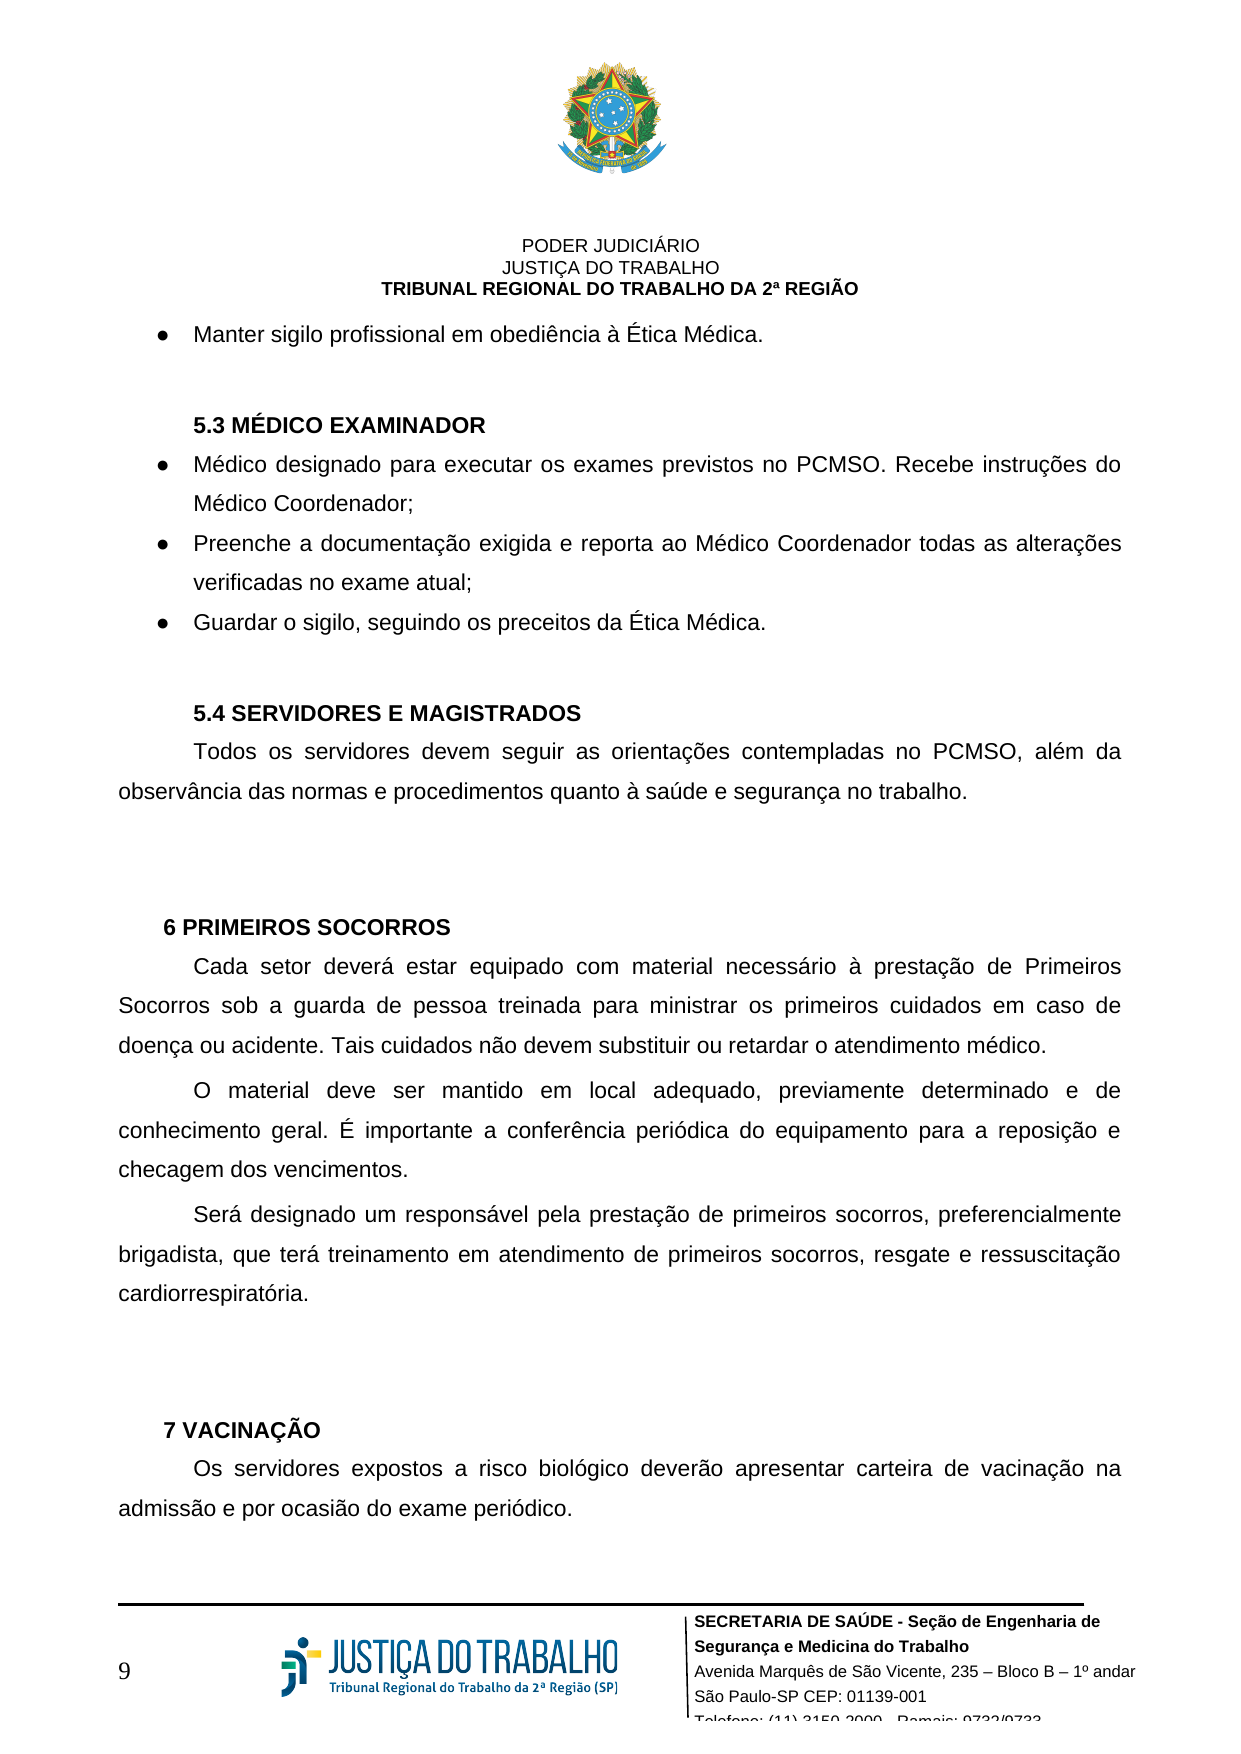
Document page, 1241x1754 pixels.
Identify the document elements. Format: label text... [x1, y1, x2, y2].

picture [281, 1637, 618, 1697]
list Médico designado para executar os exames previstos no PCMSO. Recebe instruções do Médico Coordenador; [156, 451, 1122, 517]
list Guardar o sigilo, seguindo os preceitos da Ética Médica. [156, 609, 1122, 635]
text Todos os servidores devem seguir as orientações contempladas no PCMSO, além da observância das normas e procedimentos quanto à saúde e segurança no trabalho. [118, 738, 1122, 804]
list Manter sigilo profissional em obediência à Ética Médica. [156, 321, 1122, 347]
text Os servidores expostos a risco biológico deverão apresentar carteira de vacinação na admissão e por ocasião do exame periódico. [118, 1455, 1122, 1521]
list Preenche a documentação exigida e reporta ao Médico Coordenador todas as alterações verificadas no exame atual; [156, 530, 1122, 596]
subtitle 7 VACINAÇÃO [118, 1417, 1122, 1443]
picture [557, 62, 667, 174]
text Cada setor deverá estar equipado com material necessário à prestação de Primeiros Socorros sob a guarda de pessoa treinada para ministrar os primeiros cuidados em caso de doença ou acidente. Tais cuidados não devem substituir ou retardar o atendimento médico. [118, 953, 1122, 1058]
subtitle 6 PRIMEIROS SOCORROS [118, 914, 1122, 940]
text O material deve ser mantido em local adequado, previamente determinado e de conhecimento geral. É importante a conferência periódica do equipamento para a reposição e checagem dos vencimentos. [118, 1077, 1122, 1182]
text Será designado um responsável pela prestação de primeiros socorros, preferencialmente brigadista, que terá treinamento em atendimento de primeiros socorros, resgate e ressuscitação cardiorrespiratória. [118, 1201, 1122, 1307]
subtitle 5.3 MÉDICO EXAMINADOR [118, 412, 1122, 438]
subtitle 5.4 SERVIDORES E MAGISTRADOS [118, 699, 1122, 726]
